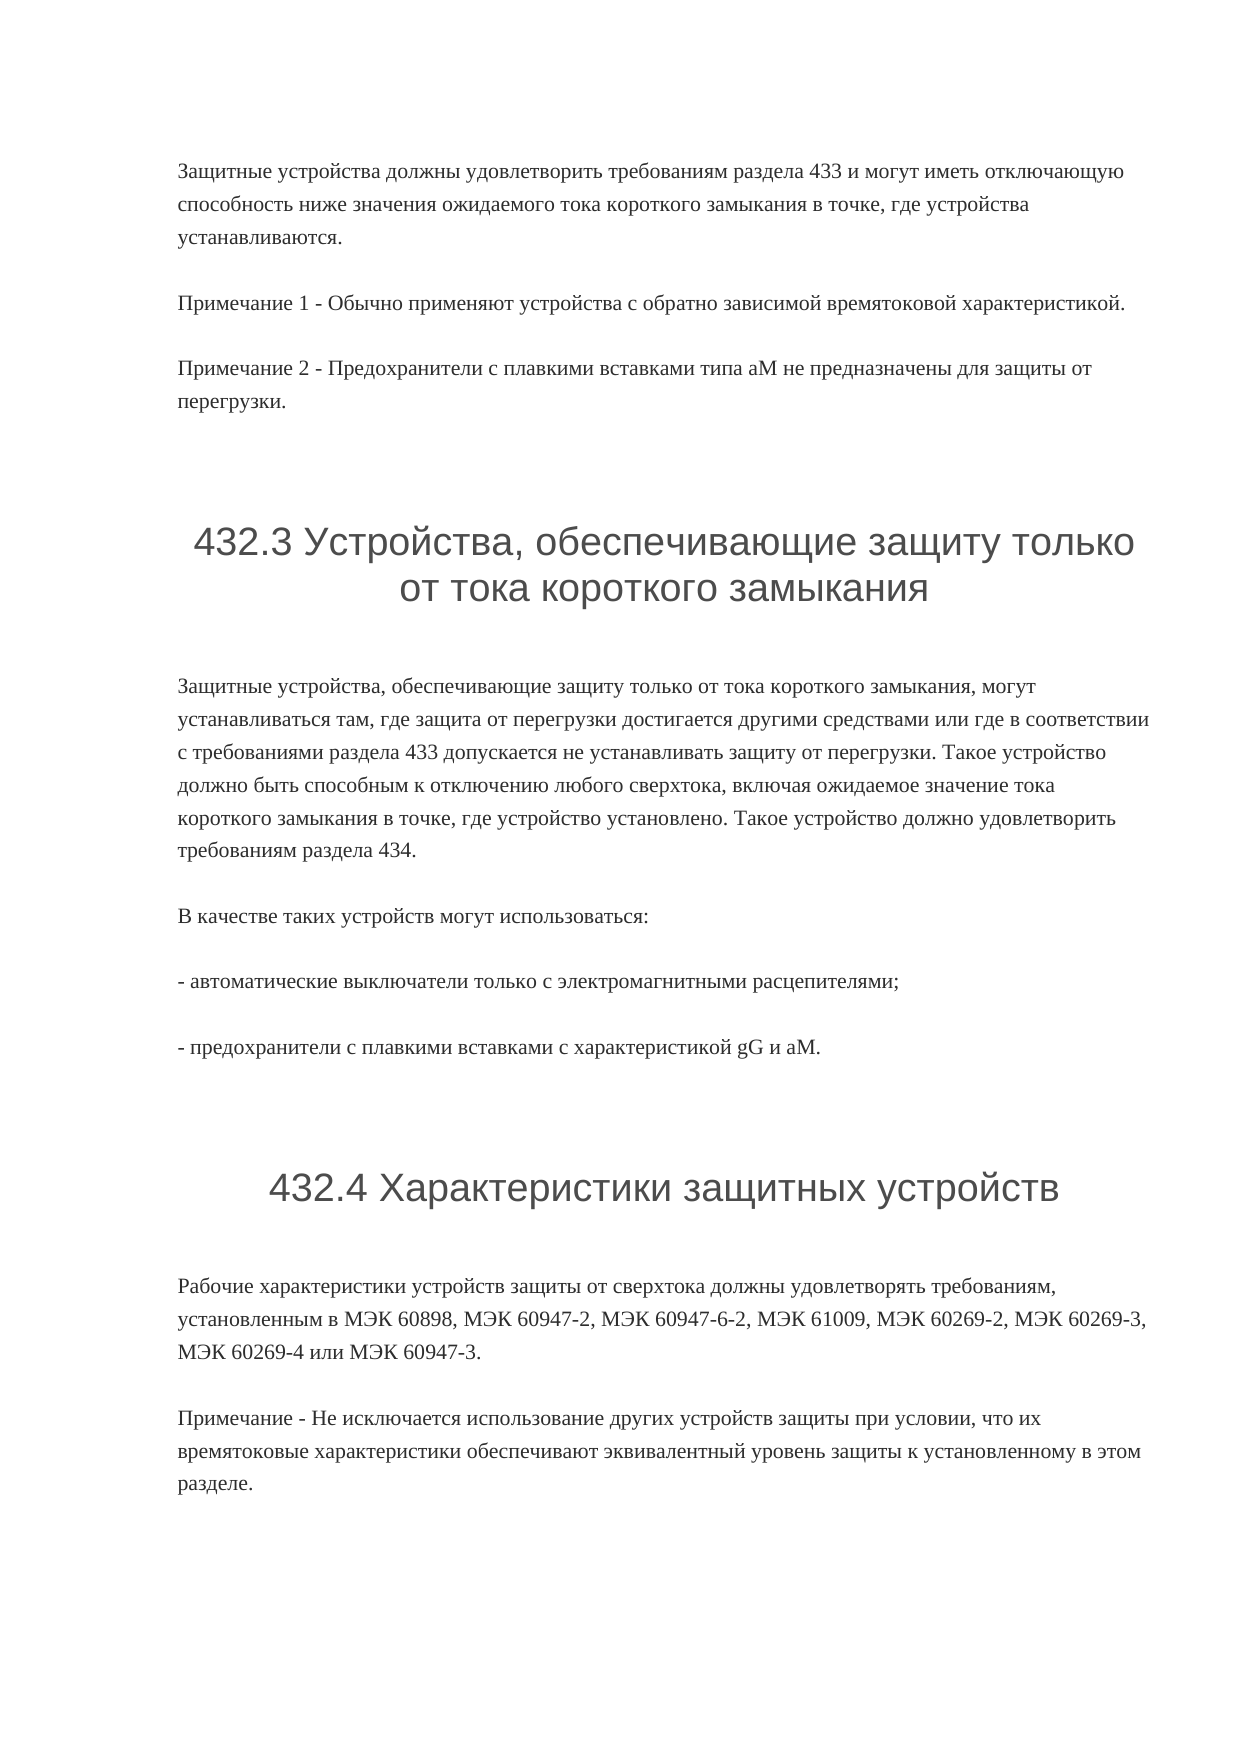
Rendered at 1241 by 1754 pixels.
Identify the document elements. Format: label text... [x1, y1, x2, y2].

text Защитные устройства должны удовлетворить требованиям раздела 433 и могут иметь отключающую способность ниже значения ожидаемого тока короткого замыкания в точке, где устройства устанавливаются. Примечание 1 - Обычно применяют устройства с обратно зависимой времятоковой характеристикой. Примечание 2 - Предохранители с плавкими вставками типа аМ не предназначены для защиты от перегрузки. [177, 118, 1152, 479]
text Рабочие характеристики устройств защиты от сверхтока должны удовлетворять требованиям, установленным в МЭК 60898, МЭК 60947-2, МЭК 60947-6-2, МЭК 61009, МЭК 60269-2, МЭК 60269-3, МЭК 60269-4 или МЭК 60947-3. Примечание - Не исключается использование других устройств защиты при условии, что их времятоковые характеристики обеспечивают эквивалентный уровень защиты к установленному в этом разделе. [177, 1233, 1152, 1561]
text 432.4 Характеристики защитных устройств [177, 1164, 1152, 1210]
text 432.3 Устройства, обеспечивающие защиту только от тока короткого замыкания [177, 518, 1152, 609]
text Защитные устройства, обеспечивающие защиту только от тока короткого замыкания, могут устанавливаться там, где защита от перегрузки достигается другими средствами или где в соответствии с требованиями раздела 433 допускается не устанавливать защиту от перегрузки. Такое устройство должно быть способным к отключению любого сверхтока, включая ожидаемое значение тока короткого замыкания в точке, где устройство установлено. Такое устройство должно удовлетворить требованиям раздела 434. В качестве таких устройств могут использоваться: - автоматические выключатели только с электромагнитными расцепителями; - предохранители с плавкими вставками с характеристикой gG и аМ. [177, 633, 1152, 1125]
